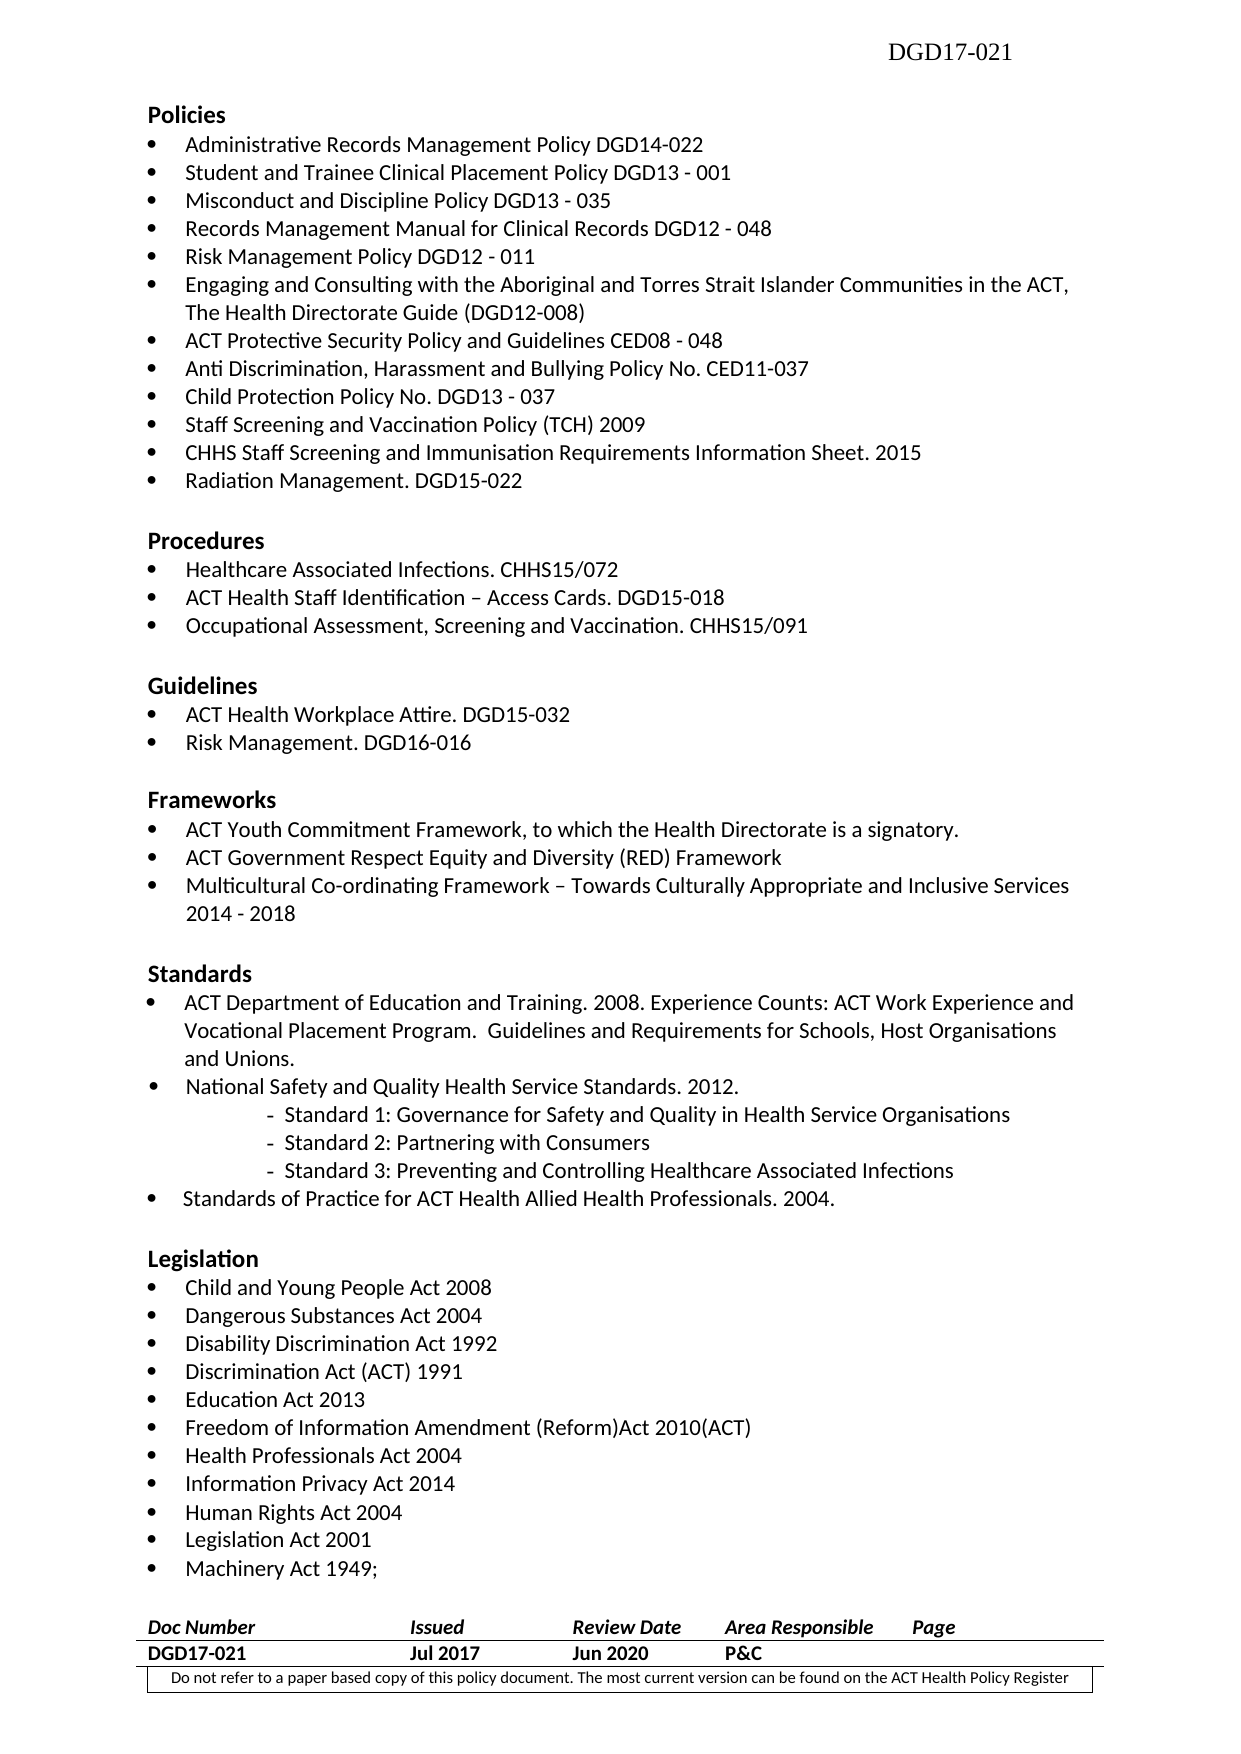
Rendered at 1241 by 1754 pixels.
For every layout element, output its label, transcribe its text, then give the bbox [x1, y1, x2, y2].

list Standard 3: Preventing and Controlling Healthcare Associated Infections [266, 1156, 1092, 1184]
list ACT Protective Security Policy and Guidelines CED08 - 048 [148, 326, 1092, 354]
list Machinery Act 1949; [148, 1554, 1092, 1582]
list Occupational Assessment, Screening and Vaccination. CHHS15/091 [148, 611, 1092, 639]
list Staff Screening and Vaccination Policy (TCH) 2009 [148, 410, 1092, 438]
list Misconduct and Discipline Policy DGD13 - 035 [148, 186, 1092, 214]
text Procedures [148, 525, 1092, 555]
list Child Protection Policy No. DGD13 - 037 [148, 382, 1092, 410]
list Risk Management Policy DGD12 - 011 [148, 242, 1092, 270]
list Education Act 2013 [148, 1386, 1092, 1413]
list CHHS Staff Screening and Immunisation Requirements Information Sheet. 2015 [148, 438, 1092, 466]
list Freedom of Information Amendment (Reform)Act 2010(ACT) [148, 1413, 1092, 1442]
text Guidelines [148, 670, 1092, 701]
list Disability Discrimination Act 1992 [148, 1329, 1092, 1357]
list Multicultural Co-ordinating Framework – Towards Culturally Appropriate and Inclusive Services 2014 - 2018 [148, 871, 1092, 927]
text Standards [148, 958, 1092, 988]
list Administrative Records Management Policy DGD14-022 [148, 130, 1092, 158]
list Anti Discrimination, Harassment and Bullying Policy No. CED11-037 [148, 354, 1092, 382]
list Human Rights Act 2004 [148, 1498, 1092, 1526]
list Records Management Manual for Clinical Records DGD12 - 048 [148, 214, 1092, 242]
list ACT Health Staff Identification – Access Cards. DGD15-018 [148, 583, 1092, 611]
list Legislation Act 2001 [148, 1526, 1092, 1554]
list Child and Young People Act 2008 [148, 1273, 1092, 1301]
list ACT Department of Education and Training. 2008. Experience Counts: ACT Work Experience and Vocational Placement Program. Guidelines and Requirements for Schools, Host Organisations and Unions. [147, 988, 1092, 1072]
list Dangerous Substances Act 2004 [148, 1301, 1092, 1329]
list ACT Health Workplace Attire. DGD15-032 [148, 701, 1092, 728]
list Risk Management. DGD16-016 [148, 728, 1092, 757]
list Standards of Practice for ACT Health Allied Health Professionals. 2004. [148, 1184, 1092, 1212]
list Standard 1: Governance for Safety and Quality in Health Service Organisations [266, 1100, 1092, 1128]
list Health Professionals Act 2004 [148, 1442, 1092, 1469]
list National Safety and Quality Health Service Standards. 2012. [149, 1072, 1092, 1100]
list Engaging and Consulting with the Aboriginal and Torres Strait Islander Communities in the ACT, The Health Directorate Guide (DGD12-008) [148, 270, 1092, 326]
text Frameworks [148, 784, 1092, 815]
list Radiation Management. DGD15-022 [148, 466, 1092, 494]
list Information Privacy Act 2014 [148, 1469, 1092, 1498]
list ACT Youth Commitment Framework, to which the Health Directorate is a signatory. [148, 815, 1092, 843]
list Student and Trainee Clinical Placement Policy DGD13 - 001 [148, 158, 1092, 186]
text Policies [148, 99, 1092, 130]
list Discrimination Act (ACT) 1991 [148, 1357, 1092, 1386]
text Legislation [148, 1243, 1092, 1273]
list ACT Government Respect Equity and Diversity (RED) Framework [148, 843, 1092, 871]
list Healthcare Associated Infections. CHHS15/072 [148, 555, 1092, 583]
list Standard 2: Partnering with Consumers [266, 1128, 1092, 1156]
